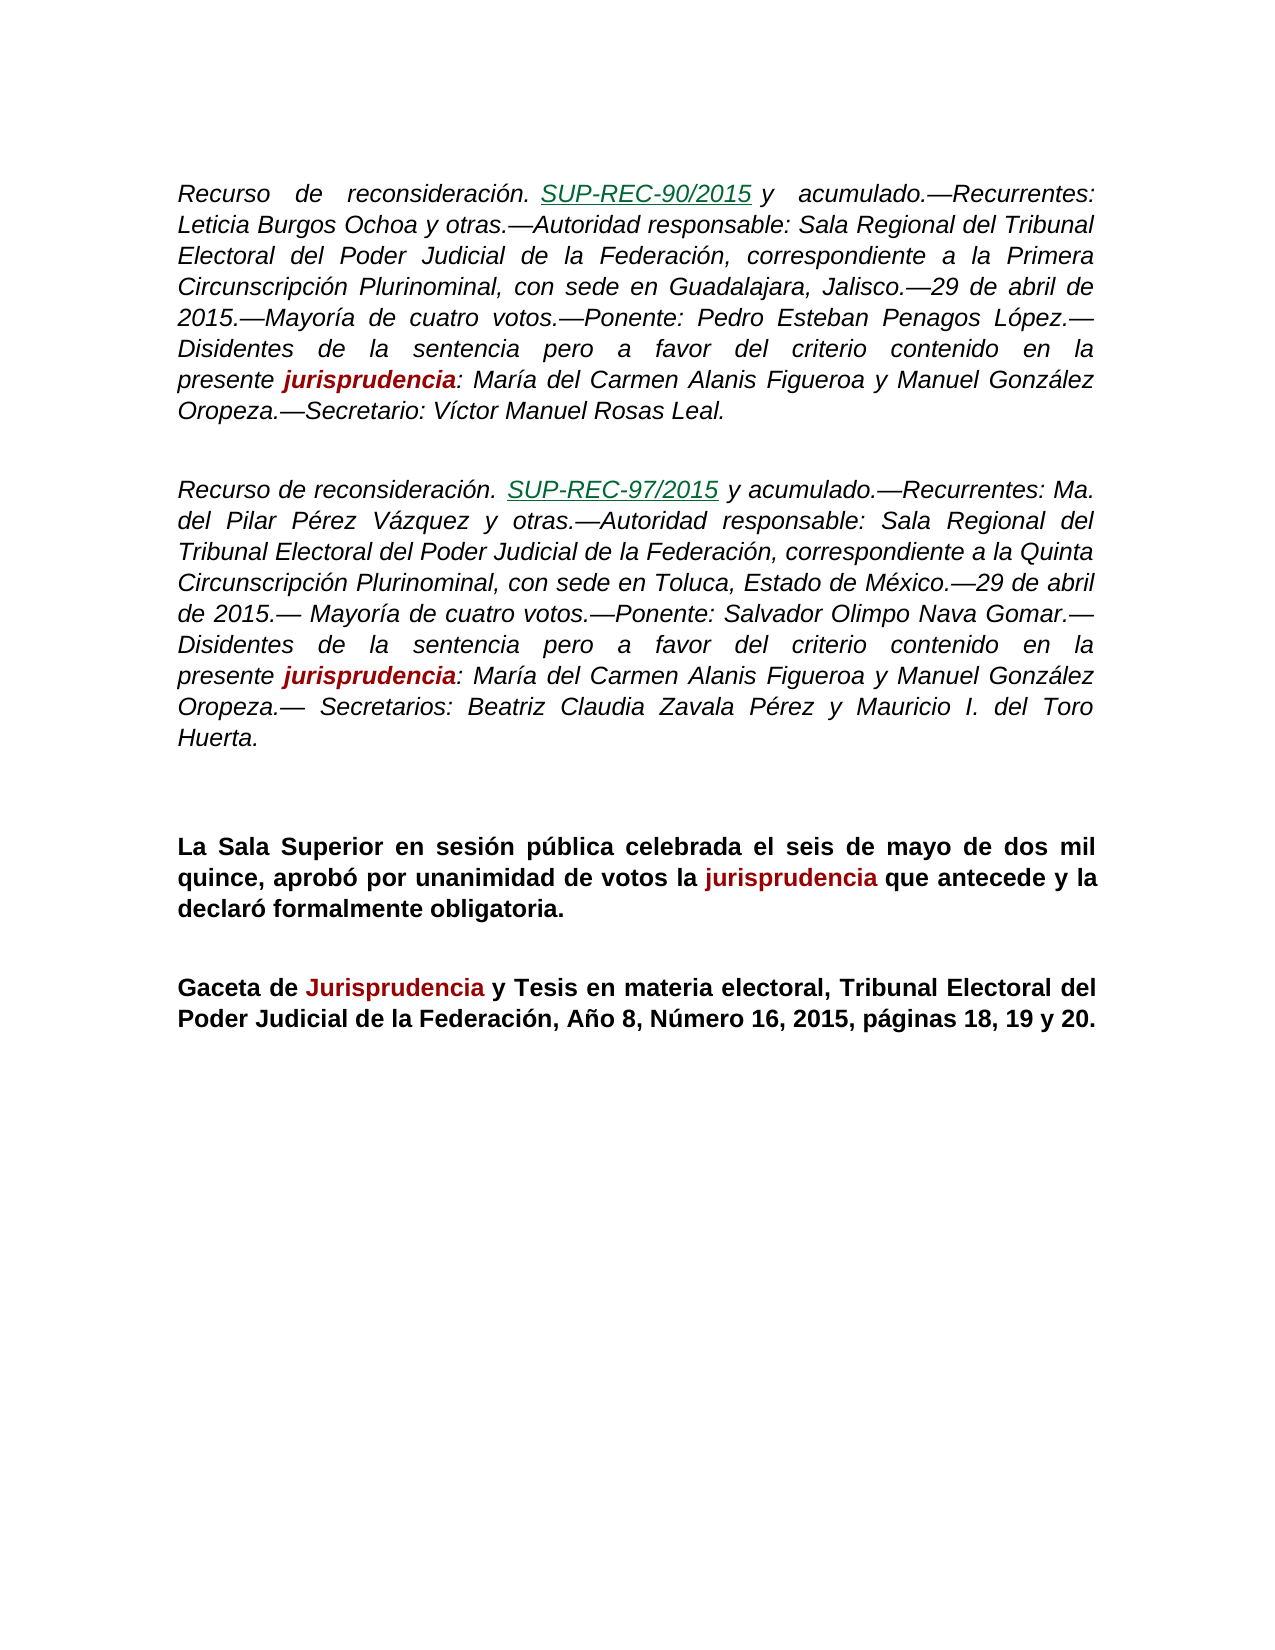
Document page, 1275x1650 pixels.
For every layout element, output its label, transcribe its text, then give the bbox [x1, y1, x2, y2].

text Recurso de reconsideración. SUP-REC-97/2015 y acumulado.—Recurrentes: Ma. del Pilar Pérez Vázquez y otras.—Autoridad responsable: Sala Regional del Tribunal Electoral del Poder Judicial de la Federación, correspondiente a la Quinta Circunscripción Plurinominal, con sede en Toluca, Estado de México.—29 de abril de 2015.— Mayoría de cuatro votos.—Ponente: Salvador Olimpo Nava Gomar.— Disidentes de la sentencia pero a favor del criterio contenido en la presente jurisprudencia: María del Carmen Alanis Figueroa y Manuel González Oropeza.— Secretarios: Beatriz Claudia Zavala Pérez y Mauricio I. del Toro Huerta. [177, 444, 1098, 782]
text Gaceta de Jurisprudencia y Tesis en materia electoral, Tribunal Electoral del Poder Judicial de la Federación, Año 8, Número 16, 2015, páginas 18, 19 y 20. [177, 942, 1098, 1063]
text La Sala Superior en sesión pública celebrada el seis de mayo de dos mil quince, aprobó por unanimidad de votos la jurisprudencia que antecede y la declaró formalmente obligatoria. [177, 801, 1098, 923]
text Recurso de reconsideración. SUP-REC-90/2015 y acumulado.—Recurrentes: Leticia Burgos Ochoa y otras.—Autoridad responsable: Sala Regional del Tribunal Electoral del Poder Judicial de la Federación, correspondiente a la Primera Circunscripción Plurinominal, con sede en Guadalajara, Jalisco.—29 de abril de 2015.—Mayoría de cuatro votos.—Ponente: Pedro Esteban Penagos López.—Disidentes de la sentencia pero a favor del criterio contenido en la presente jurisprudencia: María del Carmen Alanis Figueroa y Manuel González Oropeza.—Secretario: Víctor Manuel Rosas Leal. [177, 148, 1098, 425]
